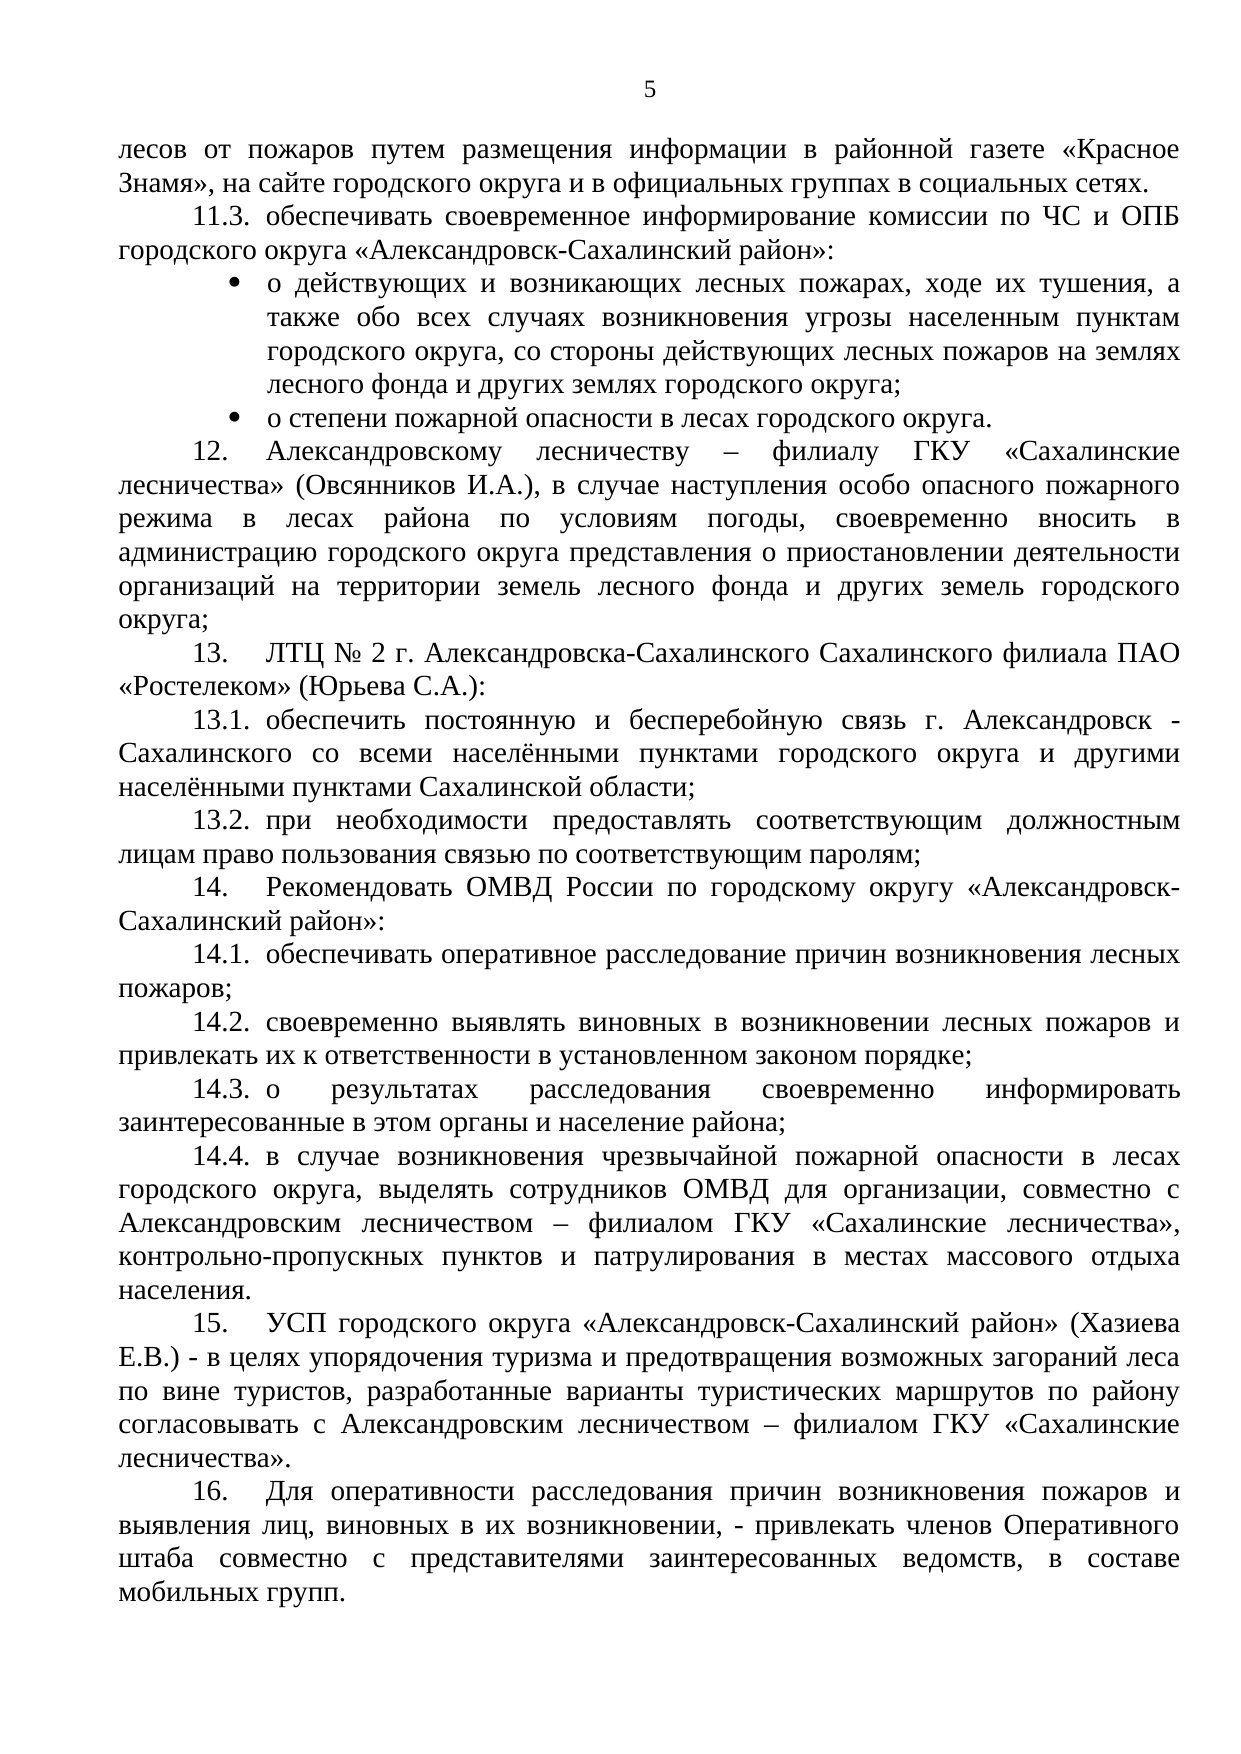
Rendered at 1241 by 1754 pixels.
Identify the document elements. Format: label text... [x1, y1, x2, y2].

list Александровскому лесничеству – филиалу ГКУ «Сахалинские лесничества» (Овсянников И.А.), в случае наступления особо опасного пожарного режима в лесах района по условиям погоды, своевременно вносить в администрацию городского округа представления о приостановлении деятельности организаций на территории земель лесного фонда и других земель городского округа; [118, 433, 1181, 635]
list о действующих и возникающих лесных пожарах, ходе их тушения, а также обо всех случаях возникновения угрозы населенным пунктам городского округа, со стороны действующих лесных пожаров на землях лесного фонда и других землях городского округа; [229, 266, 1181, 400]
list обеспечивать своевременное информирование комиссии по ЧС и ОПБ городского округа «Александровск-Сахалинский район»: [118, 198, 1181, 266]
list в случае возникновения чрезвычайной пожарной опасности в лесах городского округа, выделять сотрудников ОМВД для организации, совместно с Александровским лесничеством – филиалом ГКУ «Сахалинские лесничества», контрольно-пропускных пунктов и патрулирования в местах массового отдыха населения. [118, 1138, 1181, 1306]
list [118, 131, 1181, 198]
list обеспечивать оперативное расследование причин возникновения лесных пожаров; [118, 937, 1181, 1004]
list о степени пожарной опасности в лесах городского округа. [229, 400, 1181, 433]
list обеспечить постоянную и бесперебойную связь г. Александровск - Сахалинского со всеми населёнными пунктами городского округа и другими населёнными пунктами Сахалинской области; [118, 702, 1181, 802]
list своевременно выявлять виновных в возникновении лесных пожаров и привлекать их к ответственности в установленном законом порядке; [118, 1004, 1181, 1071]
list Рекомендовать ОМВД России по городскому округу «Александровск-Сахалинский район»: [118, 869, 1181, 937]
list Для оперативности расследования причин возникновения пожаров и выявления лиц, виновных в их возникновении, - привлекать членов Оперативного штаба совместно с представителями заинтересованных ведомств, в составе мобильных групп. [118, 1473, 1181, 1607]
list о результатах расследования своевременно информировать заинтересованные в этом органы и население района; [118, 1071, 1181, 1138]
list УСП городского округа «Александровск-Сахалинский район» (Хазиева Е.В.) - в целях упорядочения туризма и предотвращения возможных загораний леса по вине туристов, разработанные варианты туристических маршрутов по району согласовывать с Александровским лесничеством – филиалом ГКУ «Сахалинские лесничества». [118, 1306, 1181, 1473]
list при необходимости предоставлять соответствующим должностным лицам право пользования связью по соответствующим паролям; [118, 802, 1181, 869]
list ЛТЦ № 2 г. Александровска-Сахалинского Сахалинского филиала ПАО «Ростелеком» (Юрьева С.А.): [118, 635, 1181, 702]
